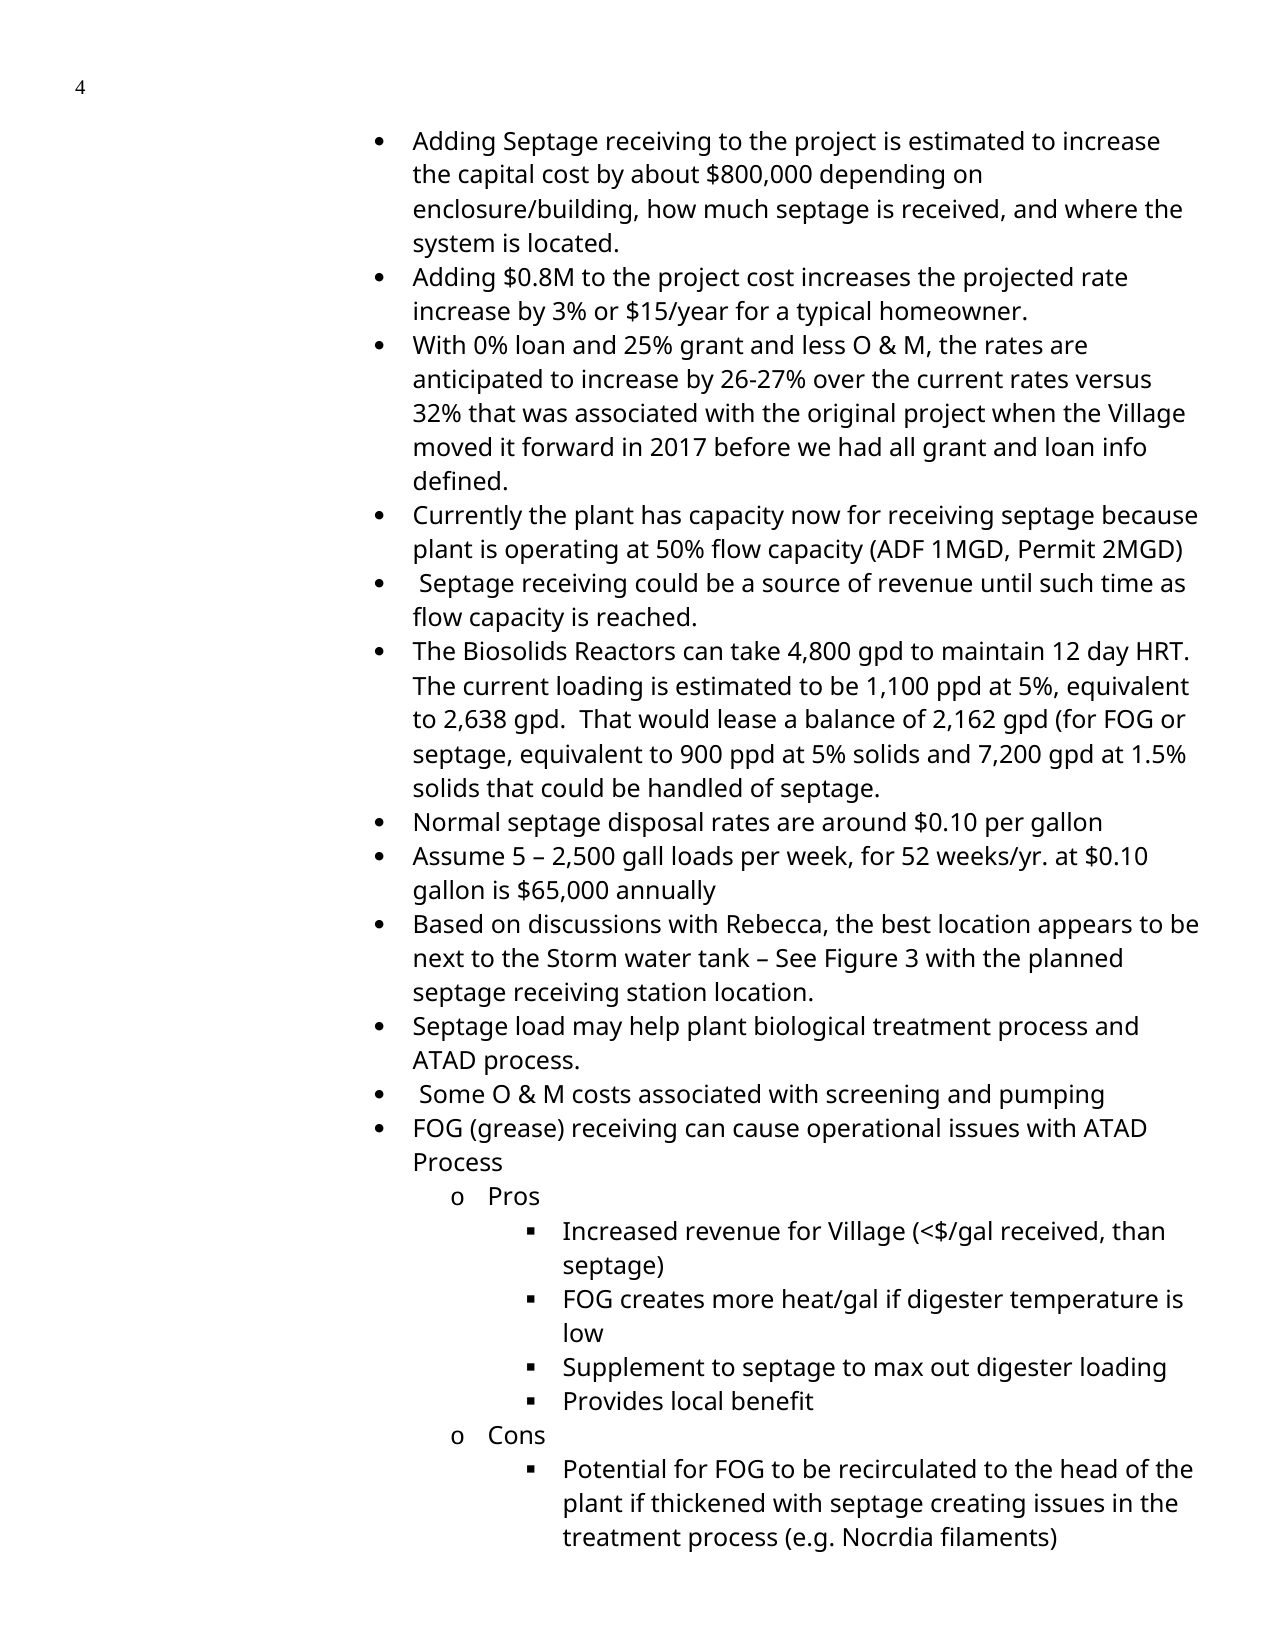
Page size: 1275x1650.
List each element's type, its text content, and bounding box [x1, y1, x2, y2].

list Septage receiving could be a source of revenue until such time as flow capacity is reached. [375, 566, 1200, 634]
list FOG creates more heat/gal if digester temperature is low [525, 1281, 1200, 1349]
list Supplement to septage to max out digester loading [525, 1349, 1200, 1384]
list With 0% loan and 25% grant and less O & M, the rates are anticipated to increase by 26-27% over the current rates versus 32% that was associated with the original project when the Village moved it forward in 2017 before we had all grant and loan info defined. [375, 327, 1200, 498]
list The Biosolids Reactors can take 4,800 gpd to maintain 12 day HRT. The current loading is estimated to be 1,100 ppd at 5%, equivalent to 2,638 gpd. That would lease a balance of 2,162 gpd (for FOG or septage, equivalent to 900 ppd at 5% solids and 7,200 gpd at 1.5% solids that could be handled of septage. [375, 634, 1200, 804]
list Assume 5 – 2,500 gall loads per week, for 52 weeks/yr. at $0.10 gallon is $65,000 annually [375, 838, 1200, 907]
list Based on discussions with Rebecca, the best location appears to be next to the Storm water tank – See Figure 3 with the planned septage receiving station location. [375, 907, 1200, 1009]
list Provides local benefit [525, 1384, 1200, 1418]
list Adding $0.8M to the project cost increases the projected rate increase by 3% or $15/year for a typical homeowner. [375, 259, 1200, 327]
list Septage load may help plant biological treatment process and ATAD process. [375, 1009, 1200, 1077]
list Potential for FOG to be recirculated to the head of the plant if thickened with septage creating issues in the treatment process (e.g. Nocrdia filaments) [525, 1452, 1200, 1554]
list Some O & M costs associated with screening and pumping [375, 1077, 1200, 1111]
list FOG (grease) receiving can cause operational issues with ATAD Process [375, 1111, 1200, 1179]
list Adding Septage receiving to the project is estimated to increase the capital cost by about $800,000 depending on enclosure/building, how much septage is received, and where the system is located. [375, 123, 1200, 259]
list Increased revenue for Village (<$/gal received, than septage) [525, 1213, 1200, 1281]
list Cons [450, 1418, 1200, 1452]
list Currently the plant has capacity now for receiving septage because plant is operating at 50% flow capacity (ADF 1MGD, Permit 2MGD) [375, 498, 1200, 566]
list Pros [450, 1179, 1200, 1213]
list Normal septage disposal rates are around $0.10 per gallon [375, 804, 1200, 838]
